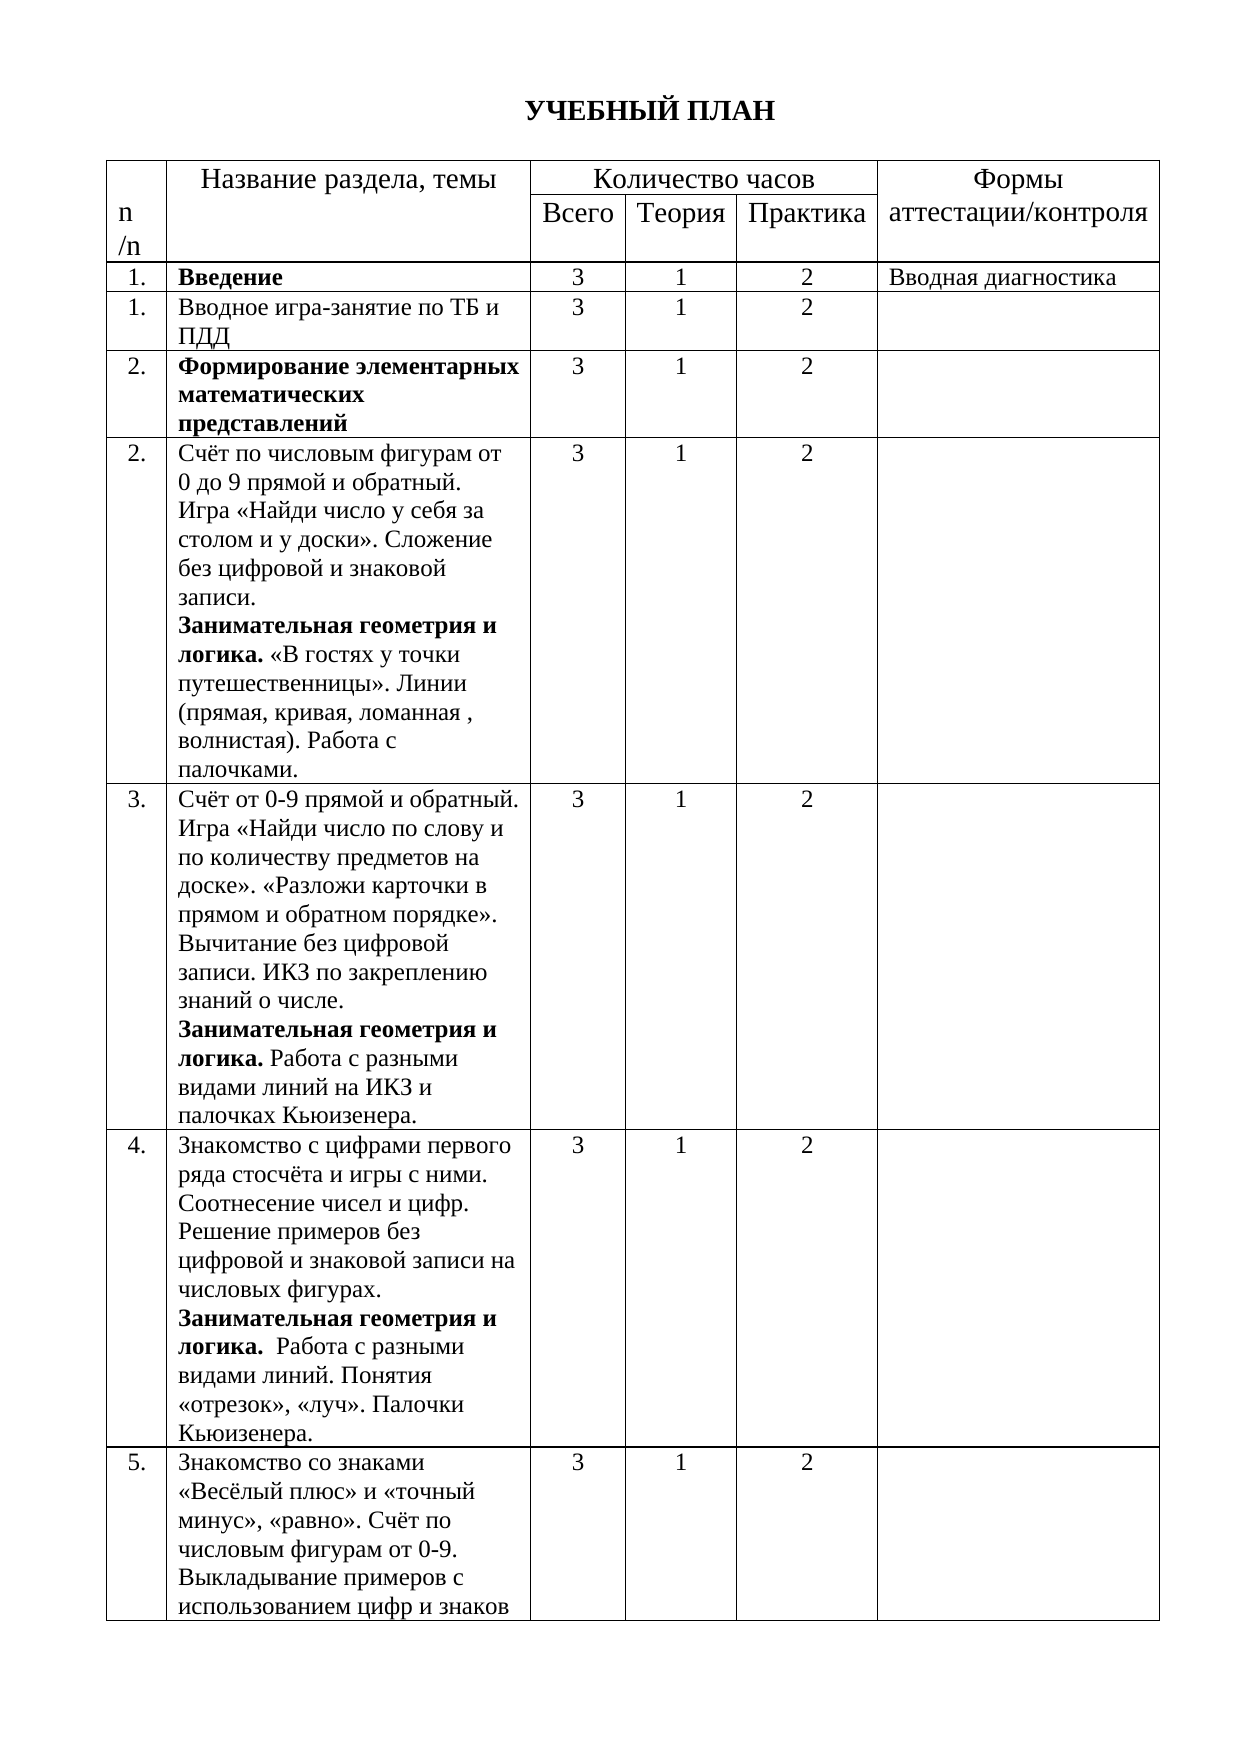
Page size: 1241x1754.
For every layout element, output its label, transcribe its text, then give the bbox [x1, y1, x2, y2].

table_cell [878, 1130, 1159, 1446]
table_cell 1 [626, 438, 736, 783]
table_cell 1 [626, 263, 736, 291]
table_cell 1 [626, 1448, 736, 1620]
table_cell [878, 292, 1159, 350]
table_cell 3 [531, 263, 625, 291]
table_cell 3. [107, 784, 166, 1129]
table_cell 4. [107, 1130, 166, 1446]
table_cell 2 [737, 438, 877, 783]
table_cell 2 [737, 784, 877, 1129]
table_cell 1 [626, 292, 736, 350]
table_cell Теория [626, 195, 736, 261]
table_cell 2 [737, 1448, 877, 1620]
table_cell Введение [167, 263, 530, 291]
table_cell Вводное игра-занятие по ТБ и ПДД [167, 292, 530, 350]
table_cell Счёт от 0-9 прямой и обратный. Игра «Найди число по слову и по количеству предметов на доске». «Разложи карточки в прямом и обратном порядке». Вычитание без цифровой записи. ИКЗ по закреплению знаний о числе. Занимательная геометрия и логика. Работа с разными видами линий на ИКЗ и палочках Кьюизенера. [167, 784, 530, 1129]
table_header n/n [107, 161, 166, 261]
table_cell 2. [107, 438, 166, 783]
table_cell Вводная диагностика [878, 263, 1159, 291]
table_cell 1. [107, 292, 166, 350]
table_cell 2 [737, 292, 877, 350]
table_cell [878, 438, 1159, 783]
table_cell 1 [626, 1130, 736, 1446]
table_cell 5. [107, 1448, 166, 1620]
table_cell 1 [626, 784, 736, 1129]
text УЧЕБНЫЙ ПЛАН [118, 93, 1181, 126]
table_cell Счёт по числовым фигурам от 0 до 9 прямой и обратный. Игра «Найди число у себя за столом и у доски». Сложение без цифровой и знаковой записи. Занимательная геометрия и логика. «В гостях у точки путешественницы». Линии (прямая, кривая, ломанная , волнистая). Работа с палочками. [167, 438, 530, 783]
table_cell Формирование элементарных математических представлений [167, 351, 530, 437]
table_cell Практика [737, 195, 877, 261]
table_cell 1 [626, 351, 736, 437]
table_cell [878, 784, 1159, 1129]
table_cell 2. [107, 351, 166, 437]
table_header Формы аттестации/контроля [878, 161, 1159, 261]
table_cell 2 [737, 1130, 877, 1446]
table_cell [878, 351, 1159, 437]
table_header Количество часов [531, 161, 877, 194]
table_cell 3 [531, 1130, 625, 1446]
table_cell 3 [531, 784, 625, 1129]
table_cell 1. [107, 263, 166, 291]
table_cell Знакомство с цифрами первого ряда стосчёта и игры с ними. Соотнесение чисел и цифр. Решение примеров без цифровой и знаковой записи на числовых фигурах. Занимательная геометрия и логика. Работа с разными видами линий. Понятия «отрезок», «луч». Палочки Кьюизенера. [167, 1130, 530, 1446]
table_cell Всего [531, 195, 625, 261]
table_cell 2 [737, 263, 877, 291]
table_cell 3 [531, 292, 625, 350]
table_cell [167, 1448, 530, 1620]
table_cell 2 [737, 351, 877, 437]
table_header Название раздела, темы [167, 161, 530, 261]
table_cell 3 [531, 1448, 625, 1620]
table_cell [878, 1448, 1159, 1620]
table_cell 3 [531, 351, 625, 437]
table_cell 3 [531, 438, 625, 783]
